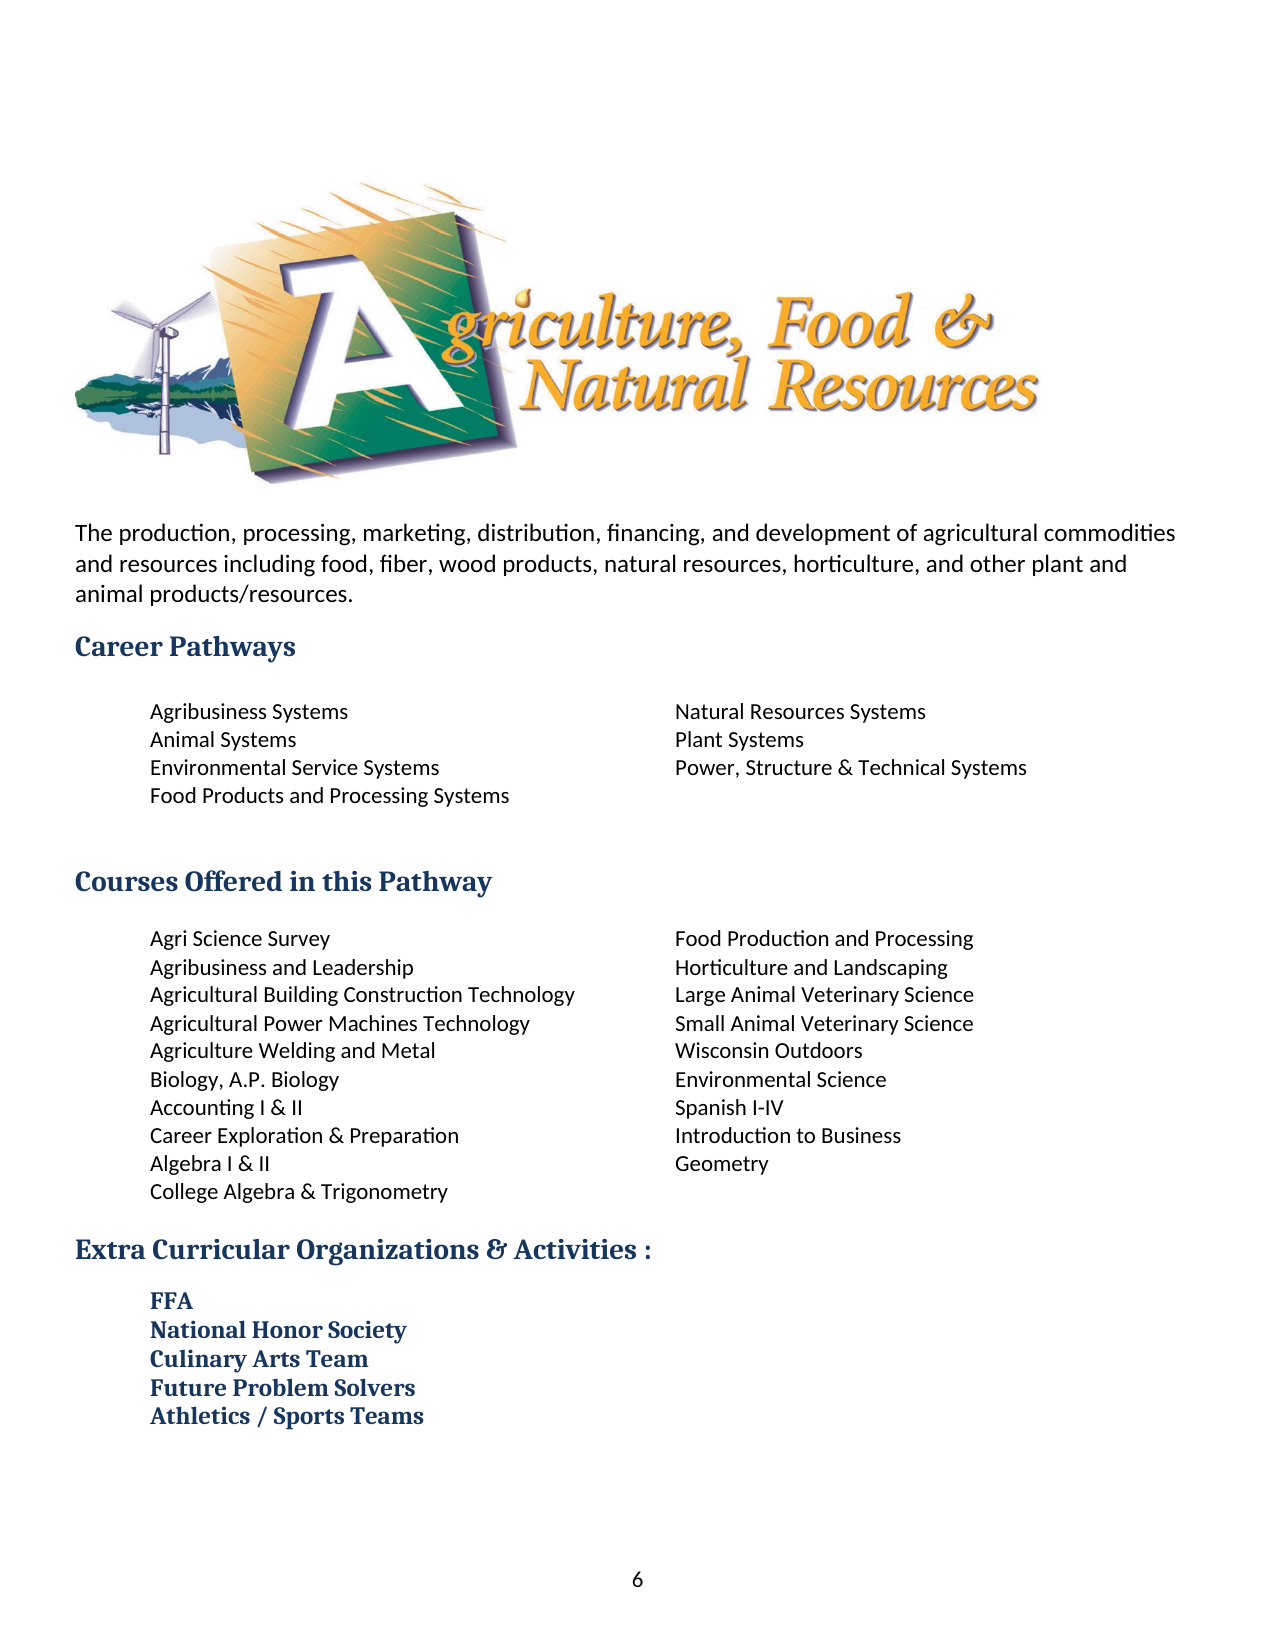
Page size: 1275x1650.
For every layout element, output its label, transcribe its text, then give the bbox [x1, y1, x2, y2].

text FFA [75, 1287, 1200, 1316]
text Algebra I & II Geometry [75, 1149, 1200, 1177]
text Athletics / Sports Teams [75, 1402, 1200, 1431]
text Extra Curricular Organizations & Activities : [75, 1233, 1200, 1266]
text Agriculture Welding and Metal Wisconsin Outdoors [75, 1037, 1200, 1065]
text Accounting I & II Spanish I-IV [75, 1093, 1200, 1121]
text Courses Offered in this Pathway [75, 865, 1200, 899]
text Biology, A.P. Biology Environmental Science [75, 1065, 1200, 1093]
text Agricultural Power Machines Technology Small Animal Veterinary Science [75, 1009, 1200, 1037]
text Agri Science Survey Food Production and Processing [75, 924, 1200, 953]
text Food Products and Processing Systems [75, 781, 1200, 809]
text Future Problem Solvers [75, 1373, 1200, 1402]
text Agribusiness Systems Natural Resources Systems [75, 697, 1200, 725]
text Culinary Arts Team [75, 1345, 1200, 1373]
text Agribusiness and Leadership Horticulture and Landscaping [75, 953, 1200, 981]
text The production, processing, marketing, distribution, financing, and development of agricultural commodities and resources including food, fiber, wood products, natural resources, horticulture, and other plant and animal products/resources. [75, 518, 1200, 609]
text College Algebra & Trigonometry [75, 1177, 1200, 1205]
text National Honor Society [75, 1316, 1200, 1345]
text Agricultural Building Construction Technology Large Animal Veterinary Science [75, 981, 1200, 1009]
picture [75, 182, 1048, 484]
text Career Exploration & Preparation Introduction to Business [75, 1121, 1200, 1149]
text Animal Systems Plant Systems [75, 725, 1200, 753]
text Environmental Service Systems Power, Structure & Technical Systems [75, 753, 1200, 781]
text Career Pathways [75, 630, 1200, 663]
